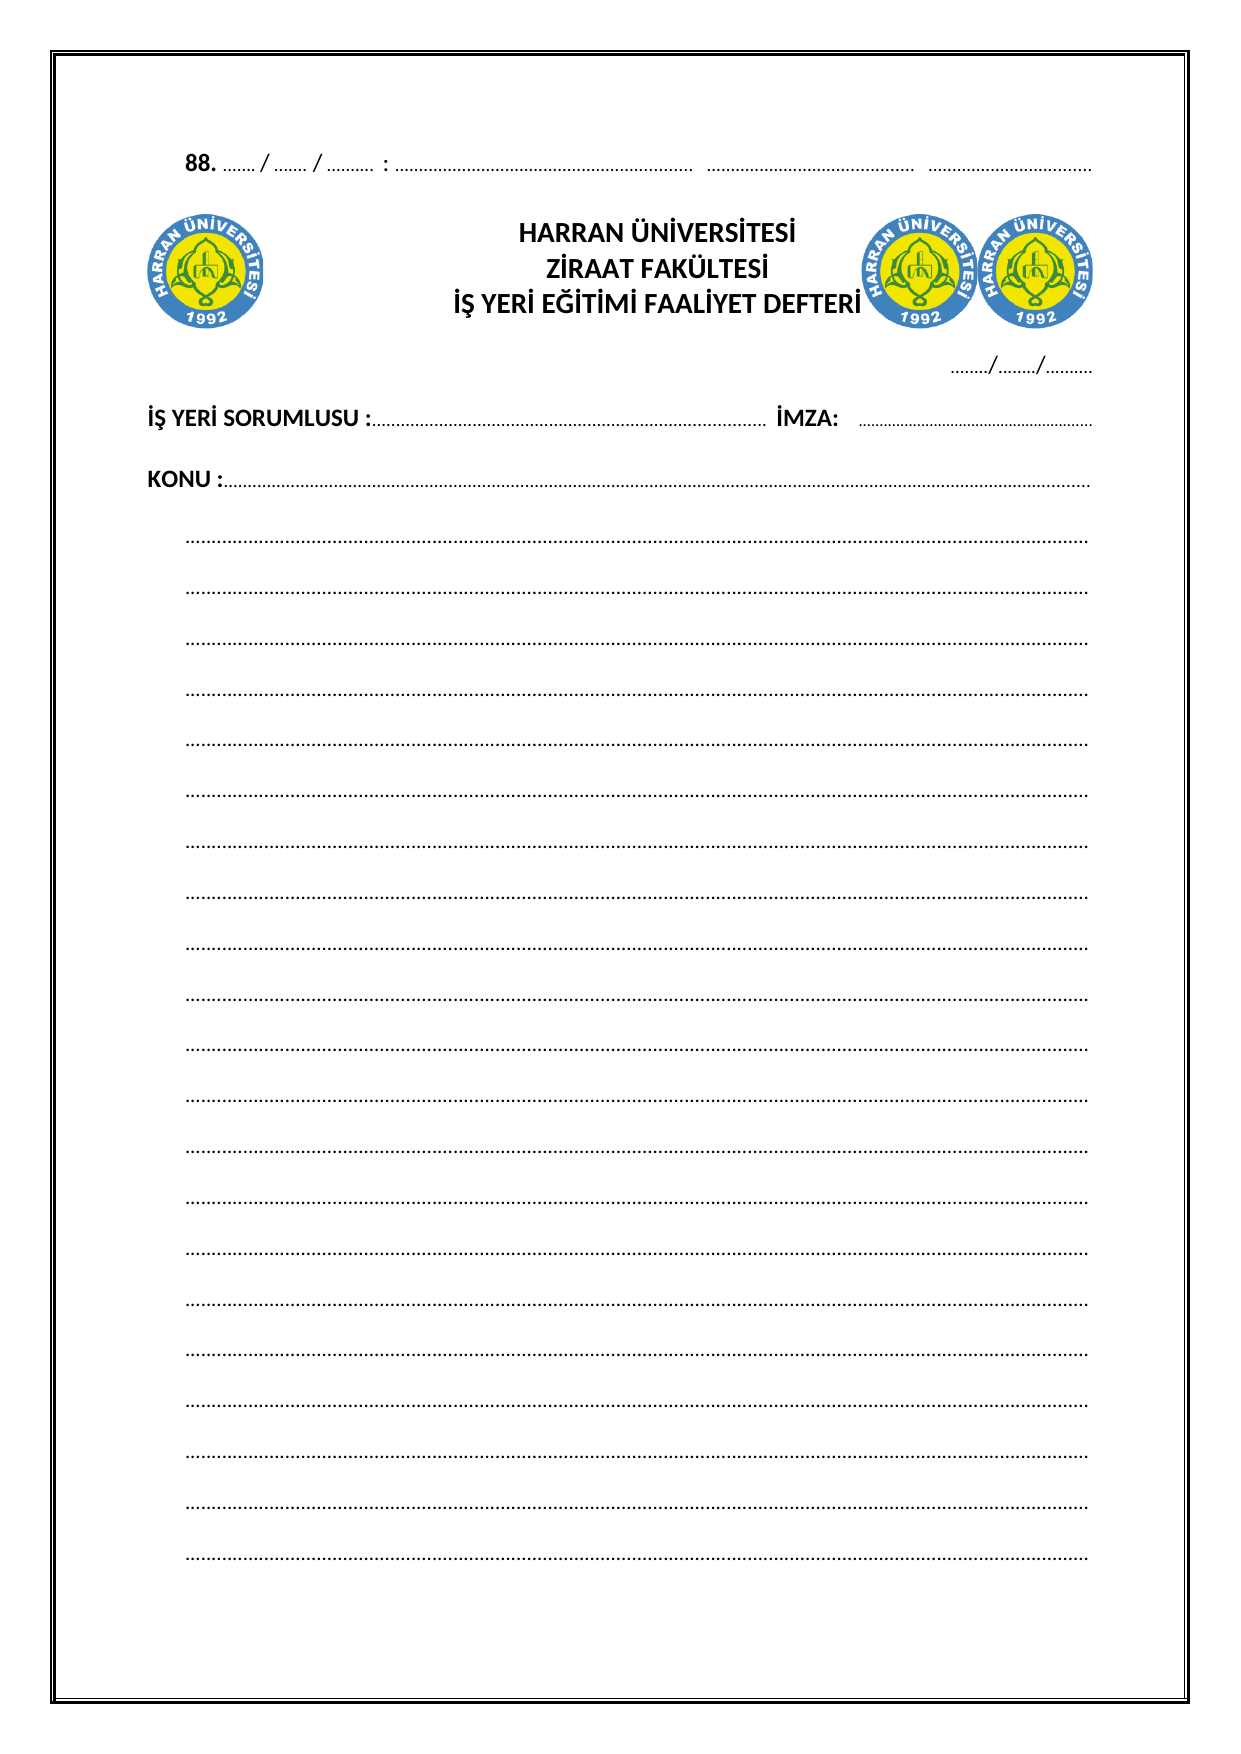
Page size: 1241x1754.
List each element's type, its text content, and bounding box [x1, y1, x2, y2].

text İŞ YERİ EĞİTİMİ FAALİYET DEFTERİ [222, 285, 1093, 321]
picture [147, 214, 264, 329]
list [185, 147, 1093, 178]
text ............................................................................................................................................................................................................................................................................................................................................................................................................................................................................................................................................................................................................................................................................................................................................................................................................................................................................................ [185, 523, 1093, 752]
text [185, 1489, 1093, 1565]
text ......../......../.......... [185, 349, 1093, 379]
text İŞ YERİ SORUMLUSU : İMZA: [147, 402, 1093, 433]
text ........................................................................................................................................................................................................................................................................................................................................................................................................................................................................................................................................................................................................................................................................................................................................................................................................................................................................................................................................................................................................................................................................................................................................................................................................................................................................................................................................................................................................................................................................................................................................................................................................................................................................................................................................................................................ [185, 777, 1093, 1260]
text ZİRAAT FAKÜLTESİ [222, 250, 1093, 285]
picture [861, 321, 1093, 329]
text KONU : [147, 463, 1093, 494]
text HARRAN ÜNİVERSİTESİ [222, 214, 1093, 250]
